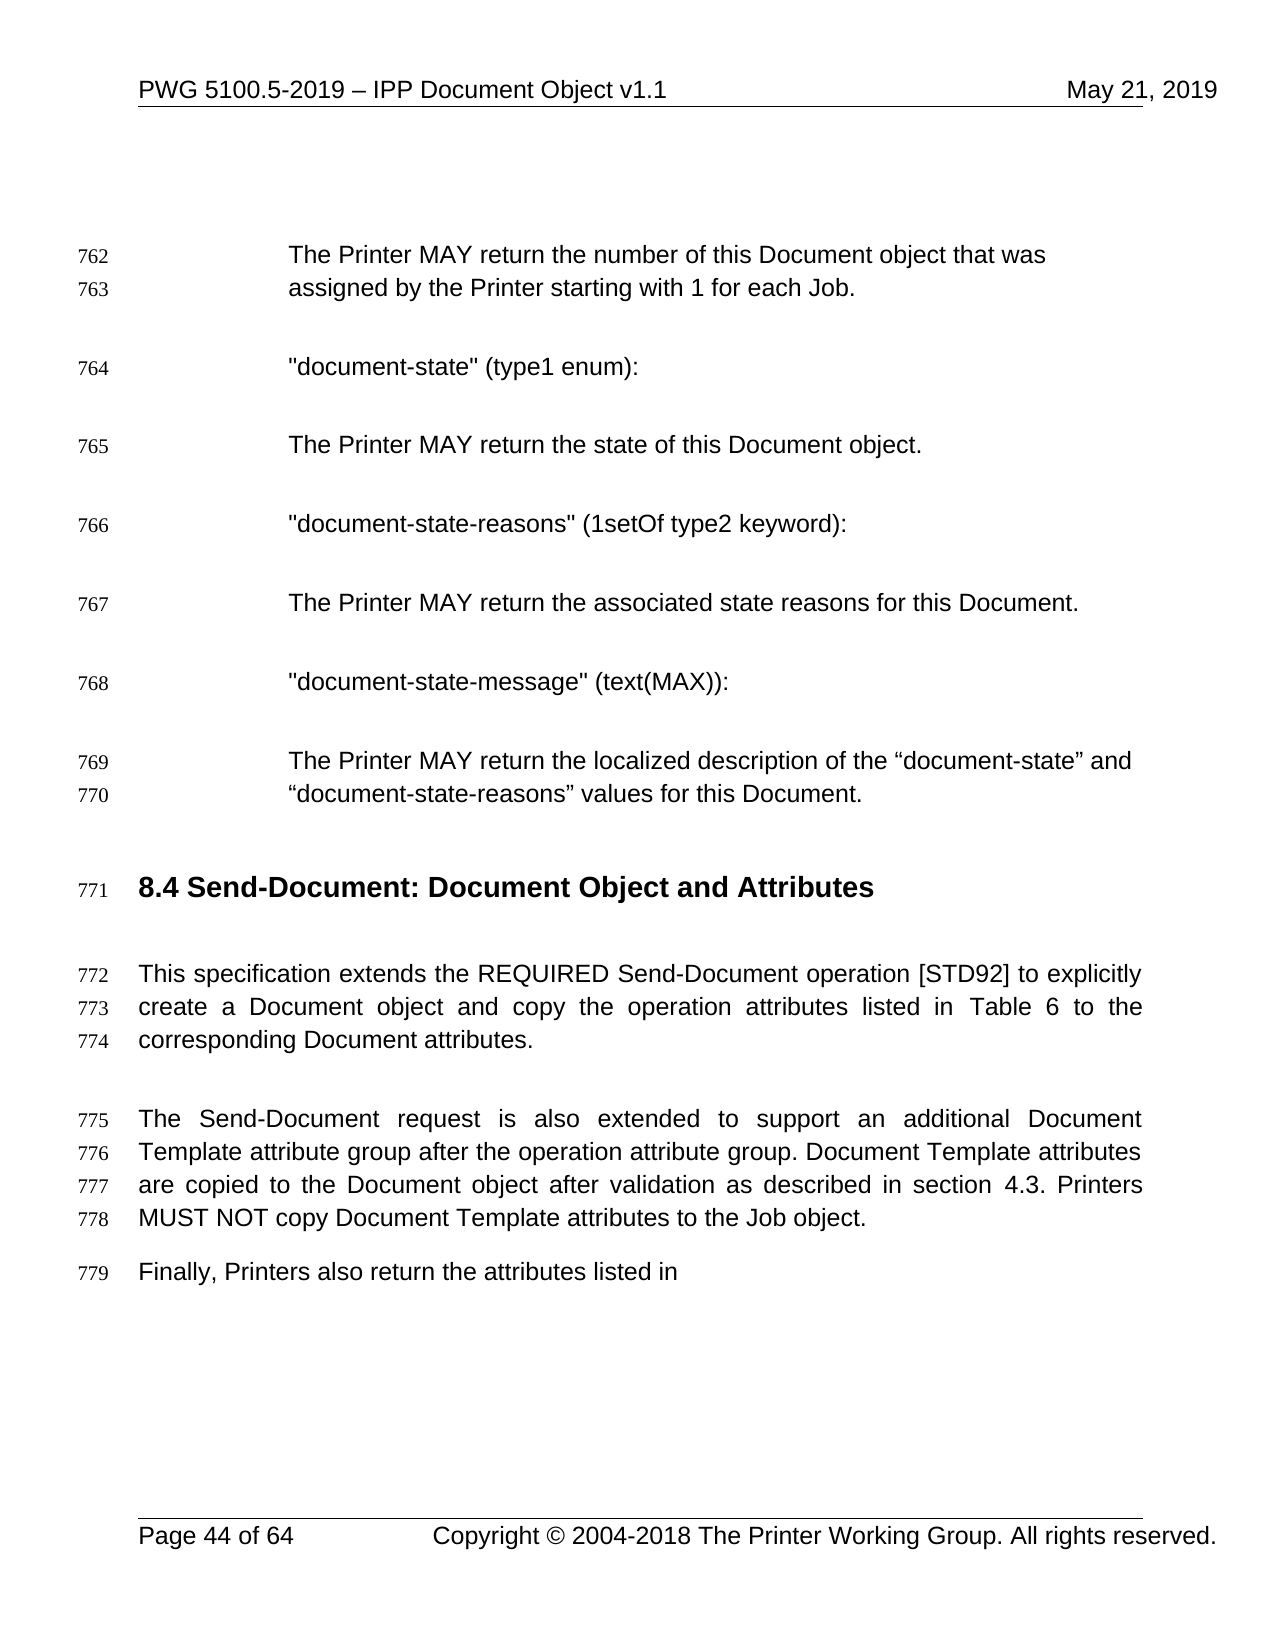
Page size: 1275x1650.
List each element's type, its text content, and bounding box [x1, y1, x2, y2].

list "document-state-message" (text(MAX)): [288, 667, 1143, 696]
text This specification extends the REQUIRED Send-Document operation [STD92] to explicitly create a Document object and copy the operation attributes listed in Table 6 to the corresponding Document attributes. [138, 959, 1143, 1053]
list The Printer MAY return the localized description of the “document-state” and “document-state-reasons” values for this Document. [288, 746, 1143, 808]
list "document-state" (type1 enum): [288, 352, 1143, 380]
list The Printer MAY return the state of this Document object. [288, 430, 1143, 459]
text Finally, Printers also return the attributes listed in [138, 1257, 1143, 1285]
text Send-Document: Document Object and Attributes [138, 870, 1143, 904]
list "document-state-reasons" (1setOf type2 keyword): [288, 509, 1143, 538]
text The Send-Document request is also extended to support an additional Document Template attribute group after the operation attribute group. Document Template attributes are copied to the Document object after validation as described in section 4.3. Printers MUST NOT copy Document Template attributes to the Job object. [138, 1104, 1143, 1231]
list The Printer MAY return the number of this Document object that was assigned by the Printer starting with 1 for each Job. [288, 240, 1143, 301]
list The Printer MAY return the associated state reasons for this Document. [288, 588, 1143, 617]
